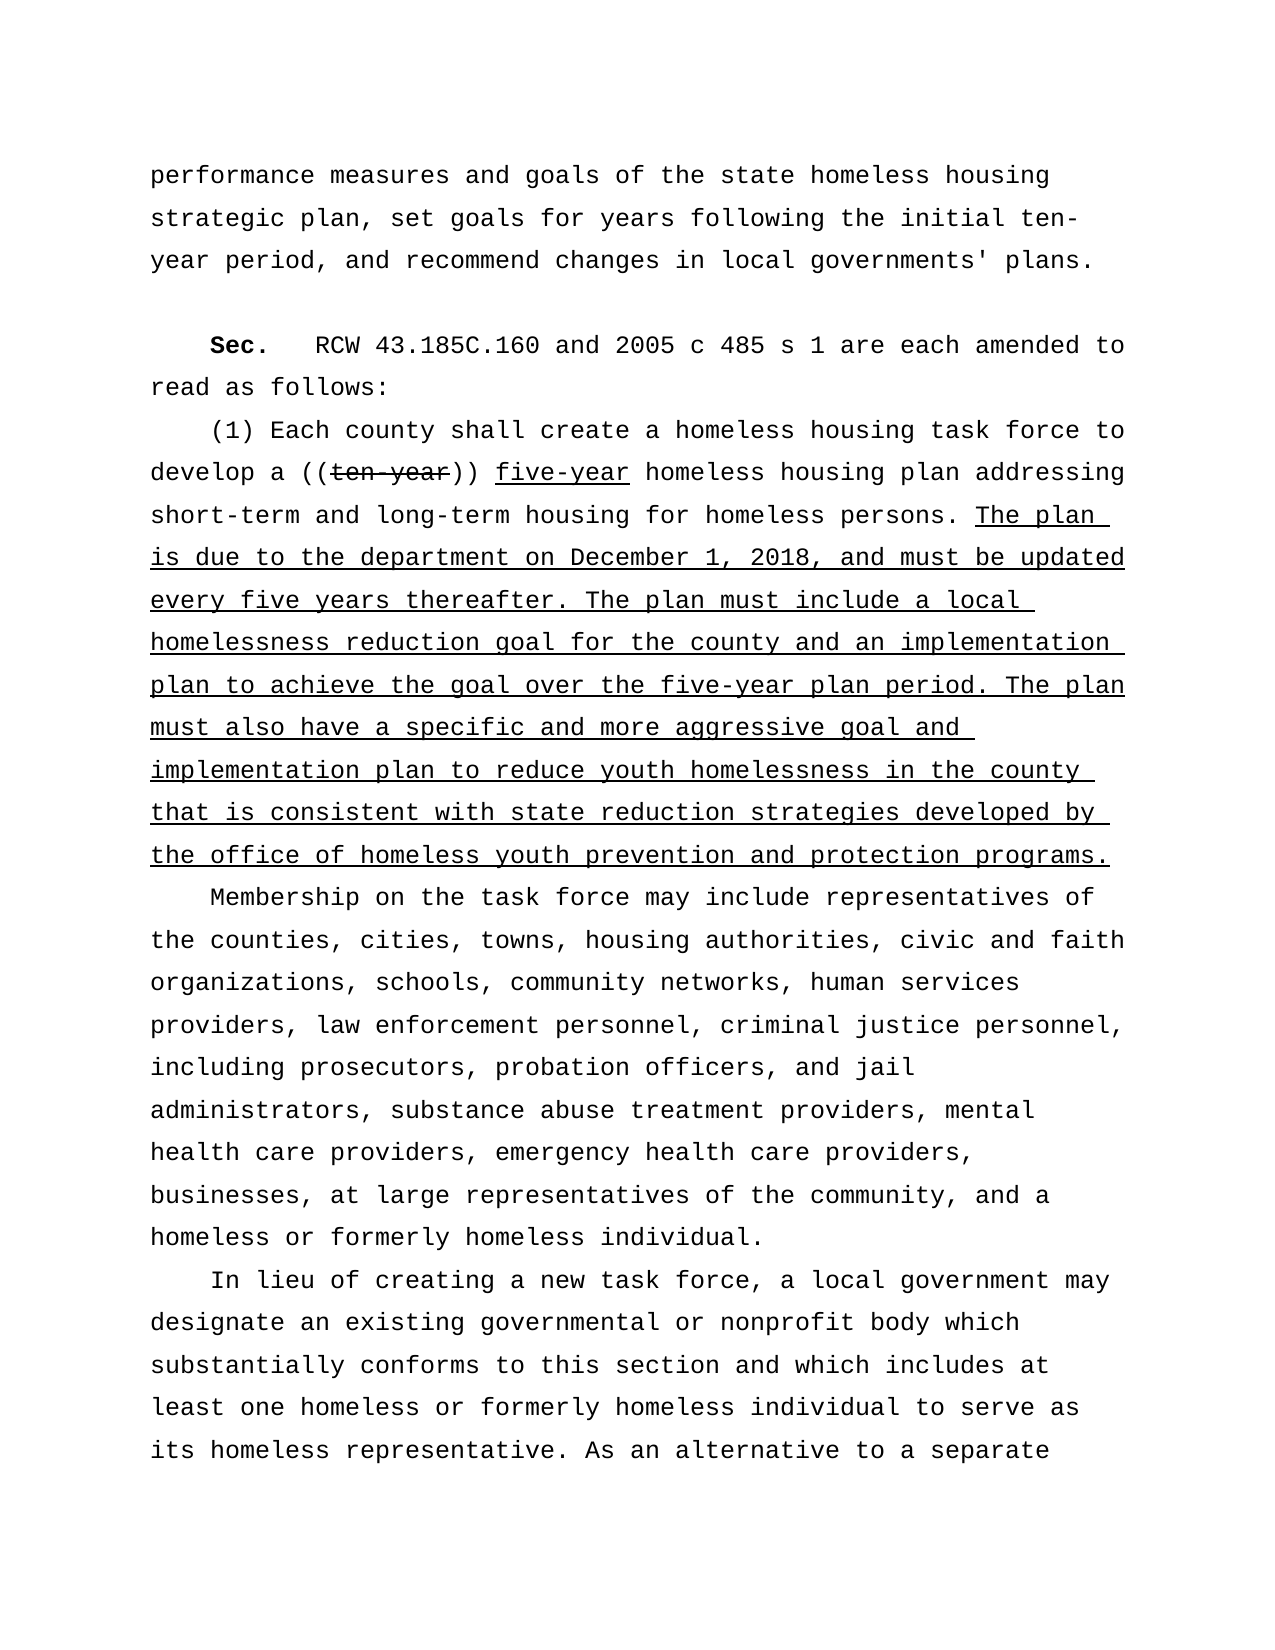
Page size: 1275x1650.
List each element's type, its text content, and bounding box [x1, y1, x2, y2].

text (1) Each county shall create a homeless housing task force to develop a ((ten-year)) five-year homeless housing plan addressing short-term and long-term housing for homeless persons. The plan is due to the department on December 1, 2018, and must be updated every five years thereafter. The plan must include a local homelessness reduction goal for the county and an implementation plan to achieve the goal over the five-year plan period. The plan must also have a specific and more aggressive goal and implementation plan to reduce youth homelessness in the county that is consistent with state reduction strategies developed by the office of homeless youth prevention and protection programs. [150, 404, 1125, 568]
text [150, 1254, 1125, 1467]
text (1) Each county shall create a homeless housing task force to develop a ((ten-year)) five-year homeless housing plan addressing short-term and long-term housing for homeless persons. The plan is due to the department on December 1, 2018, and must be updated every five years thereafter. The plan must include a local homelessness reduction goal for the county and an implementation plan to achieve the goal over the five-year plan period. The plan must also have a specific and more aggressive goal and implementation plan to reduce youth homelessness in the county that is consistent with state reduction strategies developed by the office of homeless youth prevention and protection programs. [150, 697, 1125, 872]
text (1) Each county shall create a homeless housing task force to develop a ((ten-year)) five-year homeless housing plan addressing short-term and long-term housing for homeless persons. The plan is due to the department on December 1, 2018, and must be updated every five years thereafter. The plan must include a local homelessness reduction goal for the county and an implementation plan to achieve the goal over the five-year plan period. The plan must also have a specific and more aggressive goal and implementation plan to reduce youth homelessness in the county that is consistent with state reduction strategies developed by the office of homeless youth prevention and protection programs. [150, 570, 1125, 653]
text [150, 150, 1125, 277]
text Membership on the task force may include representatives of the counties, cities, towns, housing authorities, civic and faith organizations, schools, community networks, human services providers, law enforcement personnel, criminal justice personnel, including prosecutors, probation officers, and jail administrators, substance abuse treatment providers, mental health care providers, emergency health care providers, businesses, at large representatives of the community, and a homeless or formerly homeless individual. [150, 872, 1125, 1254]
text Sec. RCW 43.185C.160 and 2005 c 485 s 1 are each amended to read as follows: [150, 319, 1125, 404]
